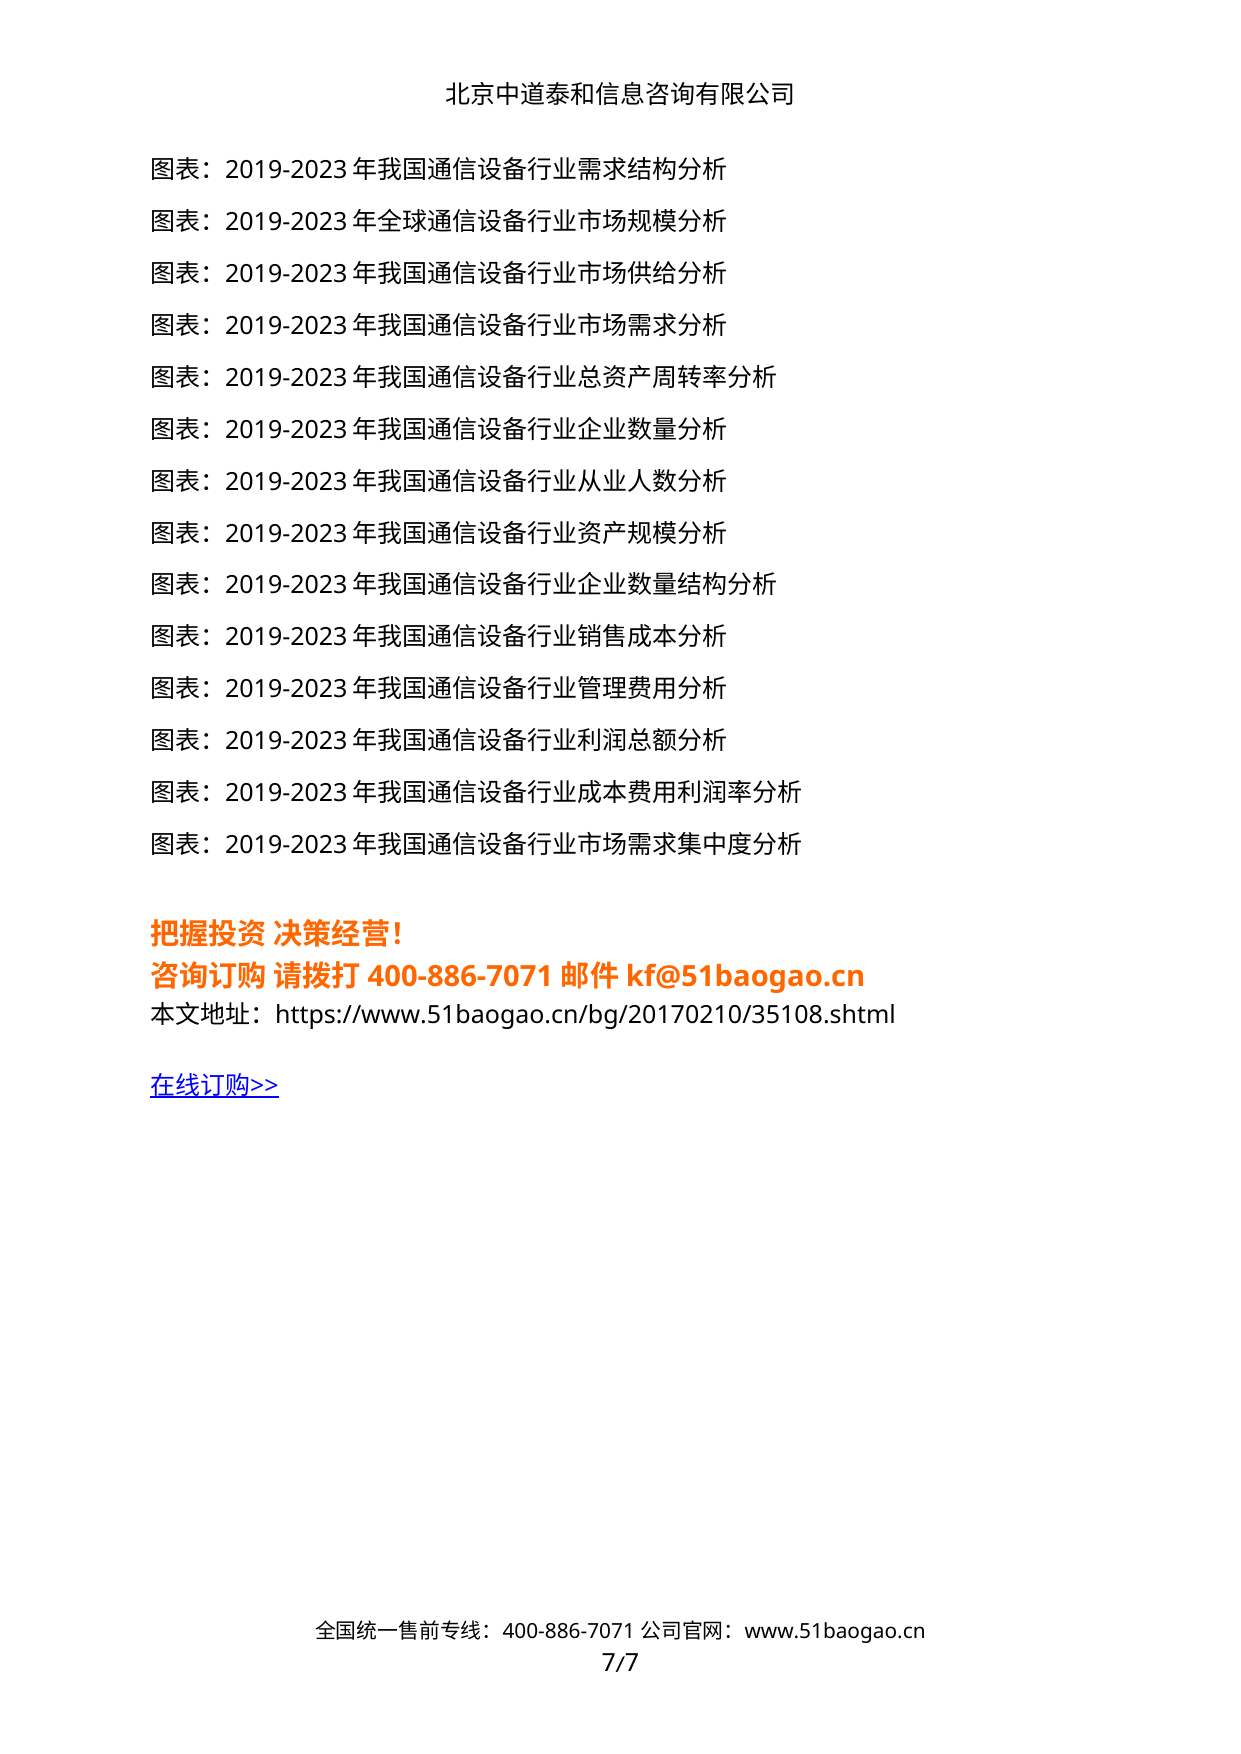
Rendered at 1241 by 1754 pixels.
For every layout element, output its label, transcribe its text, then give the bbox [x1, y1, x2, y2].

text 图表：2019-2023年我国通信设备行业企业数量结构分析 [150, 565, 1090, 601]
text 图表：2019-2023年我国通信设备行业资产规模分析 [150, 513, 1090, 549]
text 图表：2019-2023年我国通信设备行业从业人数分析 [150, 461, 1090, 497]
text 把握投资 决策经营！咨询订购 请拨打 400-886-7071 邮件 kf@51baogao.cn本文地址：https://www.51baogao.cn/bg/20170210/35108.shtml [150, 876, 1090, 1031]
text 图表：2019-2023年我国通信设备行业市场需求分析 [150, 306, 1090, 342]
text 图表：2019-2023年我国通信设备行业成本费用利润率分析 [150, 772, 1090, 809]
text 图表：2019-2023年我国通信设备行业总资产周转率分析 [150, 357, 1090, 394]
text 图表：2019-2023年我国通信设备行业销售成本分析 [150, 617, 1090, 653]
text 图表：2019-2023年我国通信设备行业管理费用分析 [150, 669, 1090, 705]
text 图表：2019-2023年我国通信设备行业利润总额分析 [150, 721, 1090, 757]
text 图表：2019-2023年我国通信设备行业市场供给分析 [150, 254, 1090, 290]
text 在线订购>> [150, 1031, 1090, 1102]
text 图表：2019-2023年全球通信设备行业市场规模分析 [150, 202, 1090, 238]
text 图表：2019-2023年我国通信设备行业市场需求集中度分析 [150, 824, 1090, 861]
text 图表：2019-2023年我国通信设备行业需求结构分析 [150, 150, 1090, 186]
text 图表：2019-2023年我国通信设备行业企业数量分析 [150, 409, 1090, 446]
